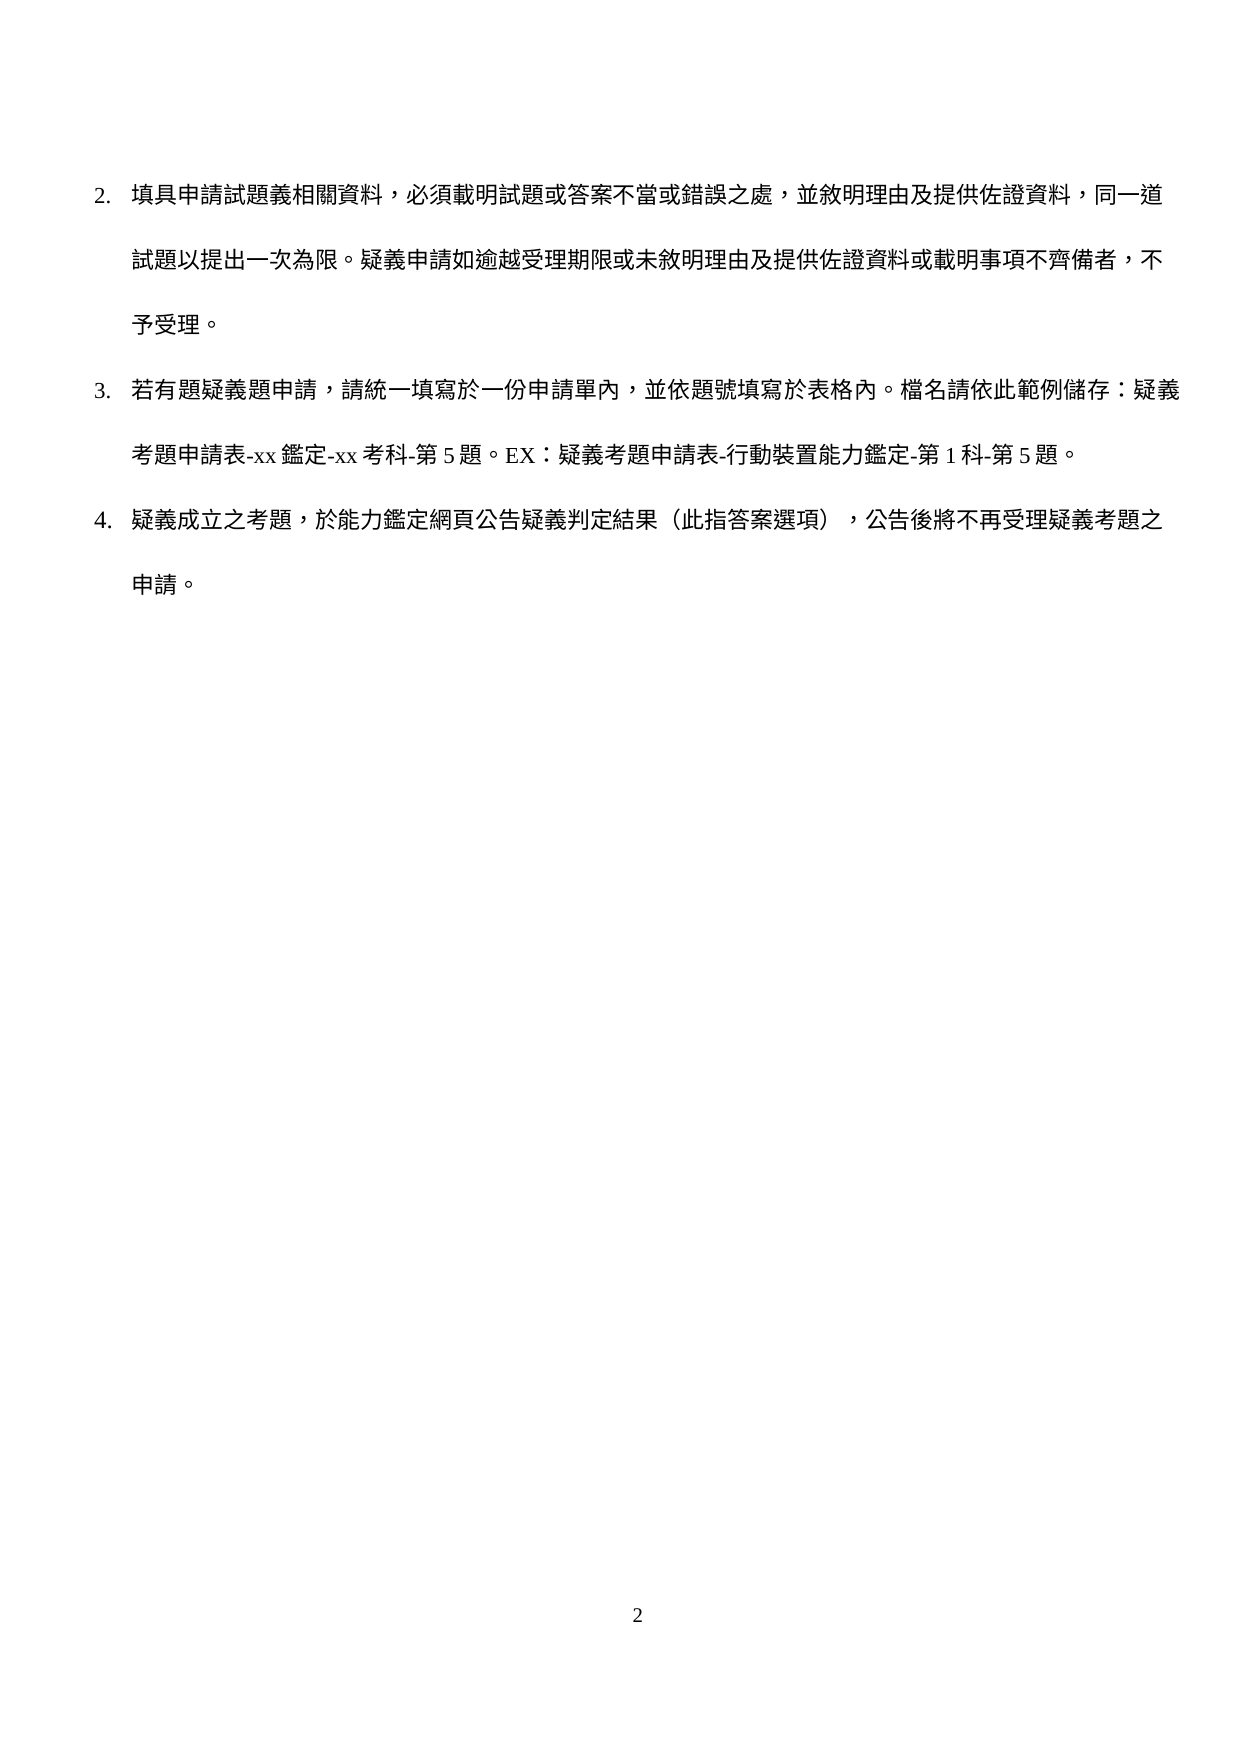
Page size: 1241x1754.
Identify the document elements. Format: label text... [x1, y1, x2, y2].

list 填具申請試題義相關資料，必須載明試題或答案不當或錯誤之處，並敘明理由及提供佐證資料，同一道試題以提出一次為限。疑義申請如逾越受理期限或未敘明理由及提供佐證資料或載明事項不齊備者，不予受理。 [94, 161, 1181, 356]
list 疑義成立之考題，於能力鑑定網頁公告疑義判定結果（此指答案選項），公告後將不再受理疑義考題之申請。 [94, 486, 1181, 616]
list 若有題疑義題申請，請統一填寫於一份申請單內，並依題號填寫於表格內。檔名請依此範例儲存：疑義考題申請表-xx鑑定-xx考科-第5題。EX：疑義考題申請表-行動裝置能力鑑定-第1科-第5題。 [94, 356, 1181, 486]
